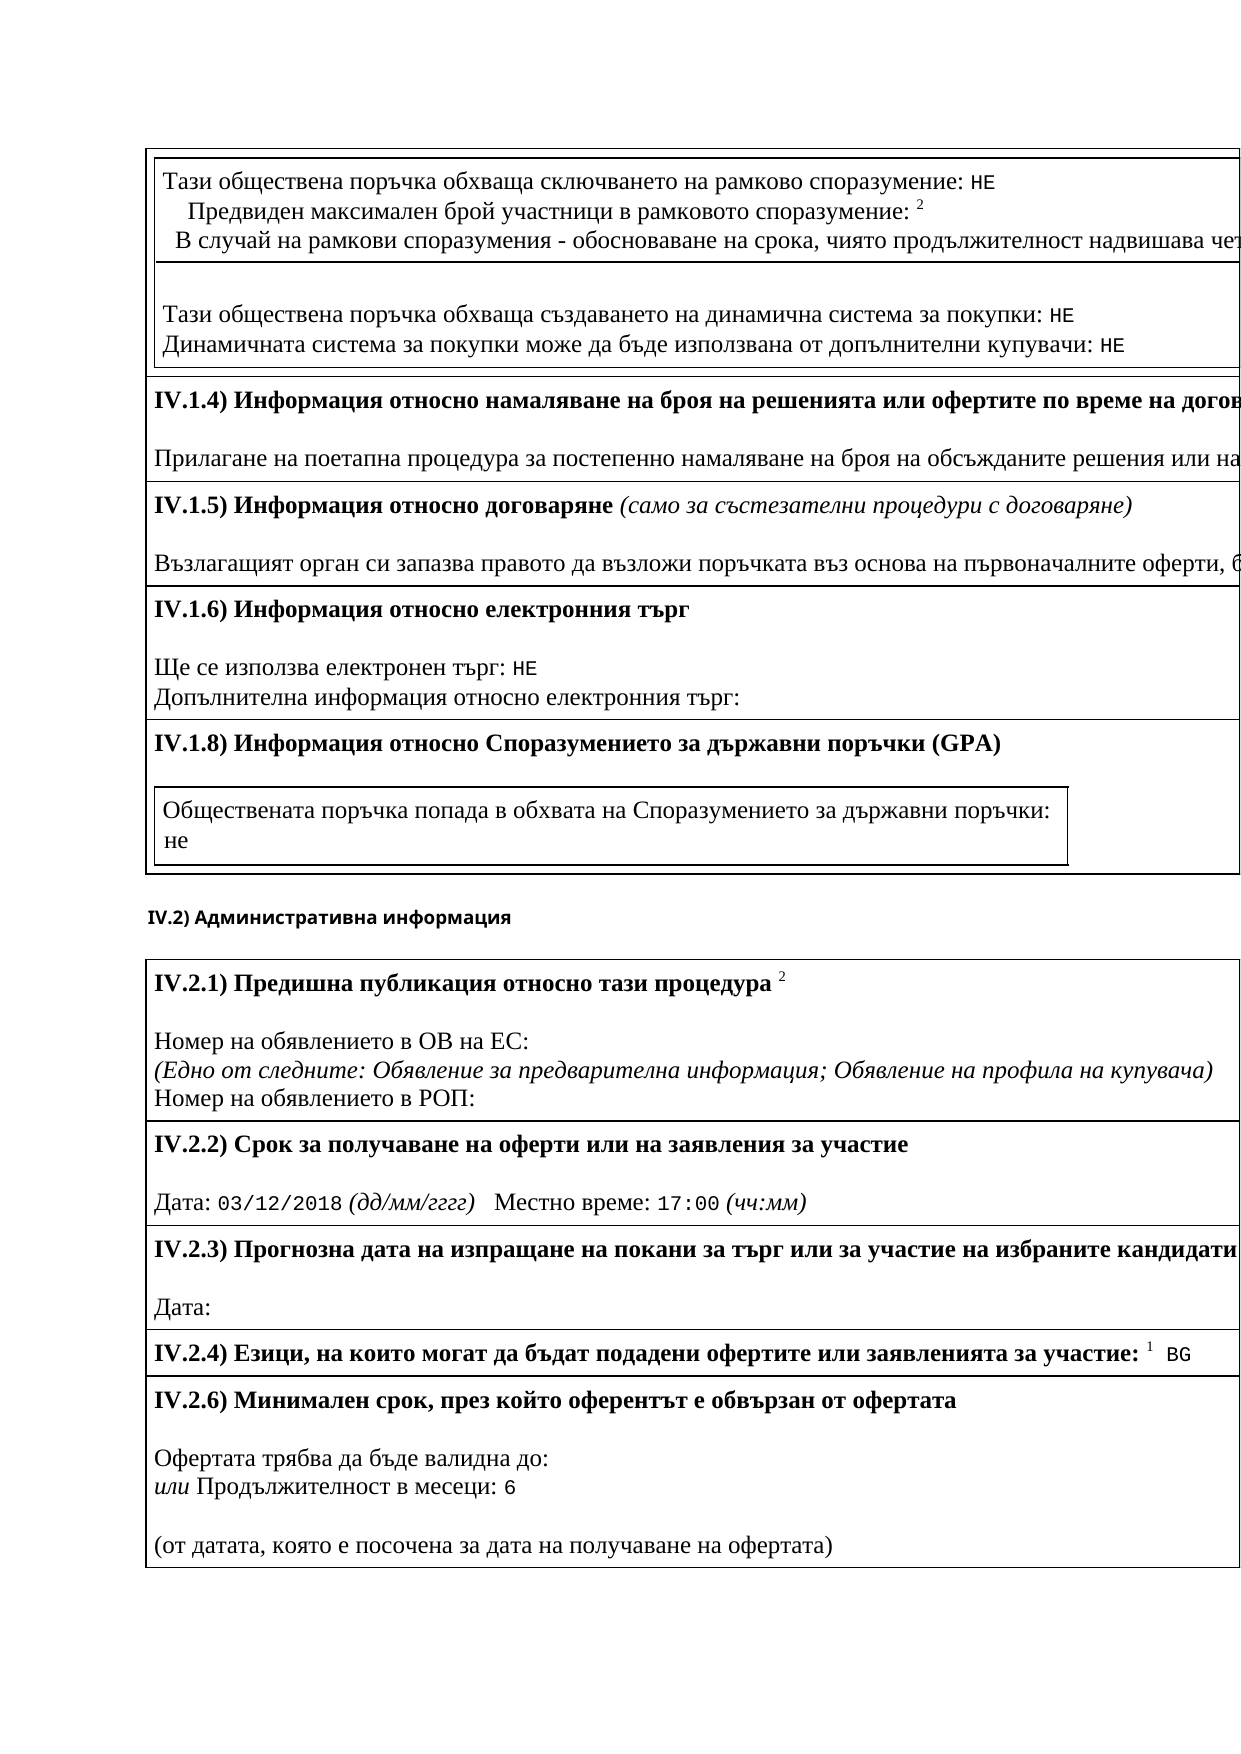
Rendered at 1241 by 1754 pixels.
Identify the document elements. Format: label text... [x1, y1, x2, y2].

table_cell IV.1.5) Информация относно договаряне (само за състезателни процедури с договаряне) Възлагащият орган си запазва правото да възложи поръчката въз основа на първоначалните оферти, без да провежда преговори: НЕ [147, 482, 1239, 585]
table_cell IV.1.4) Информация относно намаляване на броя на решенията или офертите по време на договарянето или на диалога Прилагане на поетапна процедура за постепенно намаляване на броя на обсъжданите решения или на договаряните оферти: НЕ [147, 377, 1239, 481]
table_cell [147, 149, 1239, 376]
table_cell IV.1.8) Информация относно Споразумението за държавни поръчки (GPA) [147, 720, 1239, 873]
table_header IV.2.1) Предишна публикация относно тази процедура 2 Номер на обявлението в ОВ на ЕС: (Едно от следните: Обявление за предварителна информация; Обявление на профила на купувача) Номер на обявлението в РОП: [147, 960, 1239, 1120]
table_cell IV.2.4) Езици, на които могат да бъдат подадени офертите или заявленията за участие: 1 BG [147, 1330, 1239, 1375]
table_cell IV.2.2) Срок за получаване на оферти или на заявления за участие Дата: 03/12/2018 (дд/мм/гггг) Местно време: 17:00 (чч:мм) [147, 1122, 1239, 1225]
table_cell IV.1.6) Информация относно електронния търг Ще се използва електронен търг: НЕ Допълнителна информация относно електронния търг: [147, 587, 1239, 719]
table_cell IV.2.6) Минимален срок, през който оферентът е обвързан от офертата Офертата трябва да бъде валидна до: или Продължителност в месеци: 6 (от датата, която е посочена за дата на получаване на офертата) [147, 1377, 1239, 1567]
table_cell IV.2.3) Прогнозна дата на изпращане на покани за търг или за участие на избраните кандидати 4 Дата: [147, 1226, 1239, 1329]
text IV.2) Административна информация [148, 904, 1093, 929]
